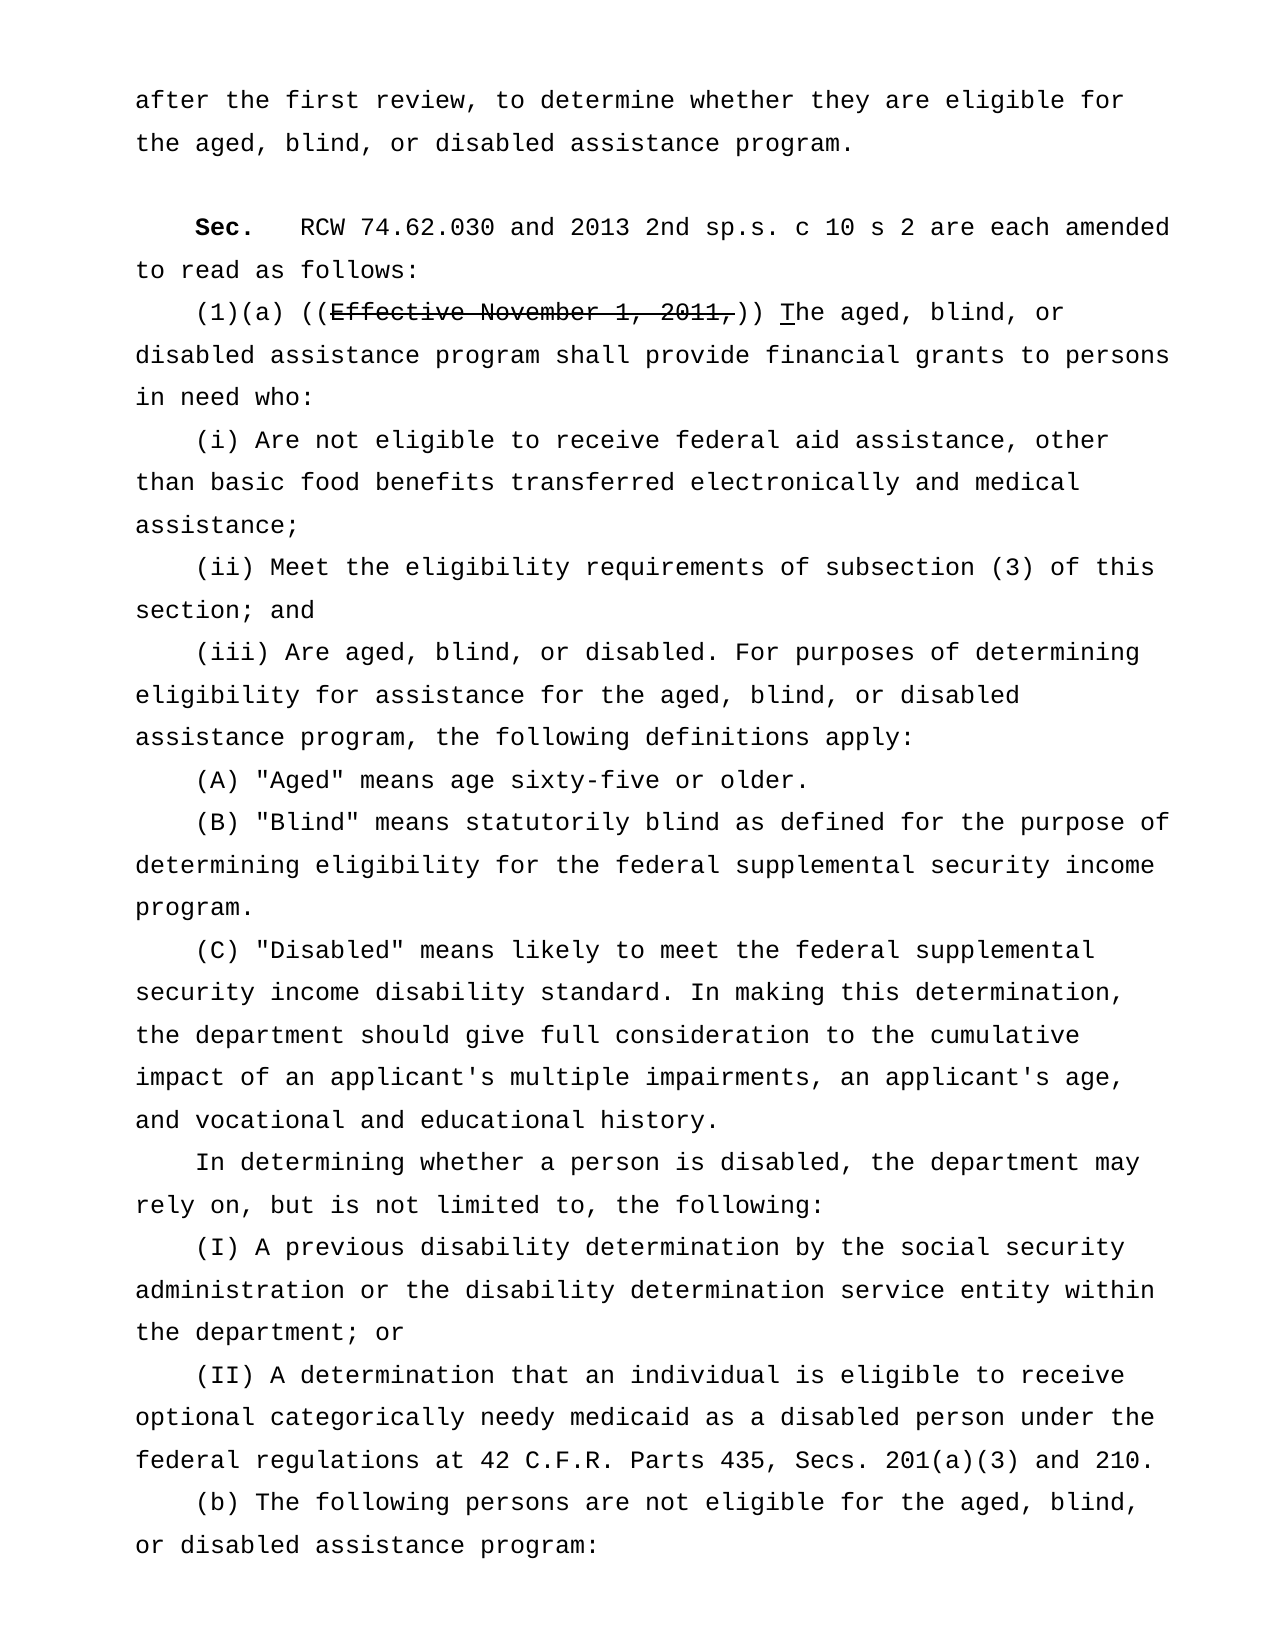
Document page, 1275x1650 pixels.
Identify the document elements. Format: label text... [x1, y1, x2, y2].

text Sec. RCW 74.62.030 and 2013 2nd sp.s. c 10 s 2 are each amended to read as follows: [135, 202, 1170, 287]
text (I) A previous disability determination by the social security administration or the disability determination service entity within the department; or [135, 1222, 1170, 1349]
text (i) Are not eligible to receive federal aid assistance, other than basic food benefits transferred electronically and medical assistance; [135, 414, 1170, 542]
text (b) The following persons are not eligible for the aged, blind, or disabled assistance program: [135, 1477, 1170, 1562]
text In determining whether a person is disabled, the department may rely on, but is not limited to, the following: [135, 1137, 1170, 1222]
text (A) "Aged" means age sixty-five or older. [135, 754, 1170, 797]
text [135, 75, 1170, 160]
text (ii) Meet the eligibility requirements of subsection (3) of this section; and [135, 542, 1170, 627]
text (1)(a) ((Effective November 1, 2011,)) The aged, blind, or disabled assistance program shall provide financial grants to persons in need who: [135, 287, 1170, 414]
text (C) "Disabled" means likely to meet the federal supplemental security income disability standard. In making this determination, the department should give full consideration to the cumulative impact of an applicant's multiple impairments, an applicant's age, and vocational and educational history. [135, 924, 1170, 1137]
text (II) A determination that an individual is eligible to receive optional categorically needy medicaid as a disabled person under the federal regulations at 42 C.F.R. Parts 435, Secs. 201(a)(3) and 210. [135, 1349, 1170, 1477]
text (B) "Blind" means statutorily blind as defined for the purpose of determining eligibility for the federal supplemental security income program. [135, 797, 1170, 924]
text (iii) Are aged, blind, or disabled. For purposes of determining eligibility for assistance for the aged, blind, or disabled assistance program, the following definitions apply: [135, 627, 1170, 754]
